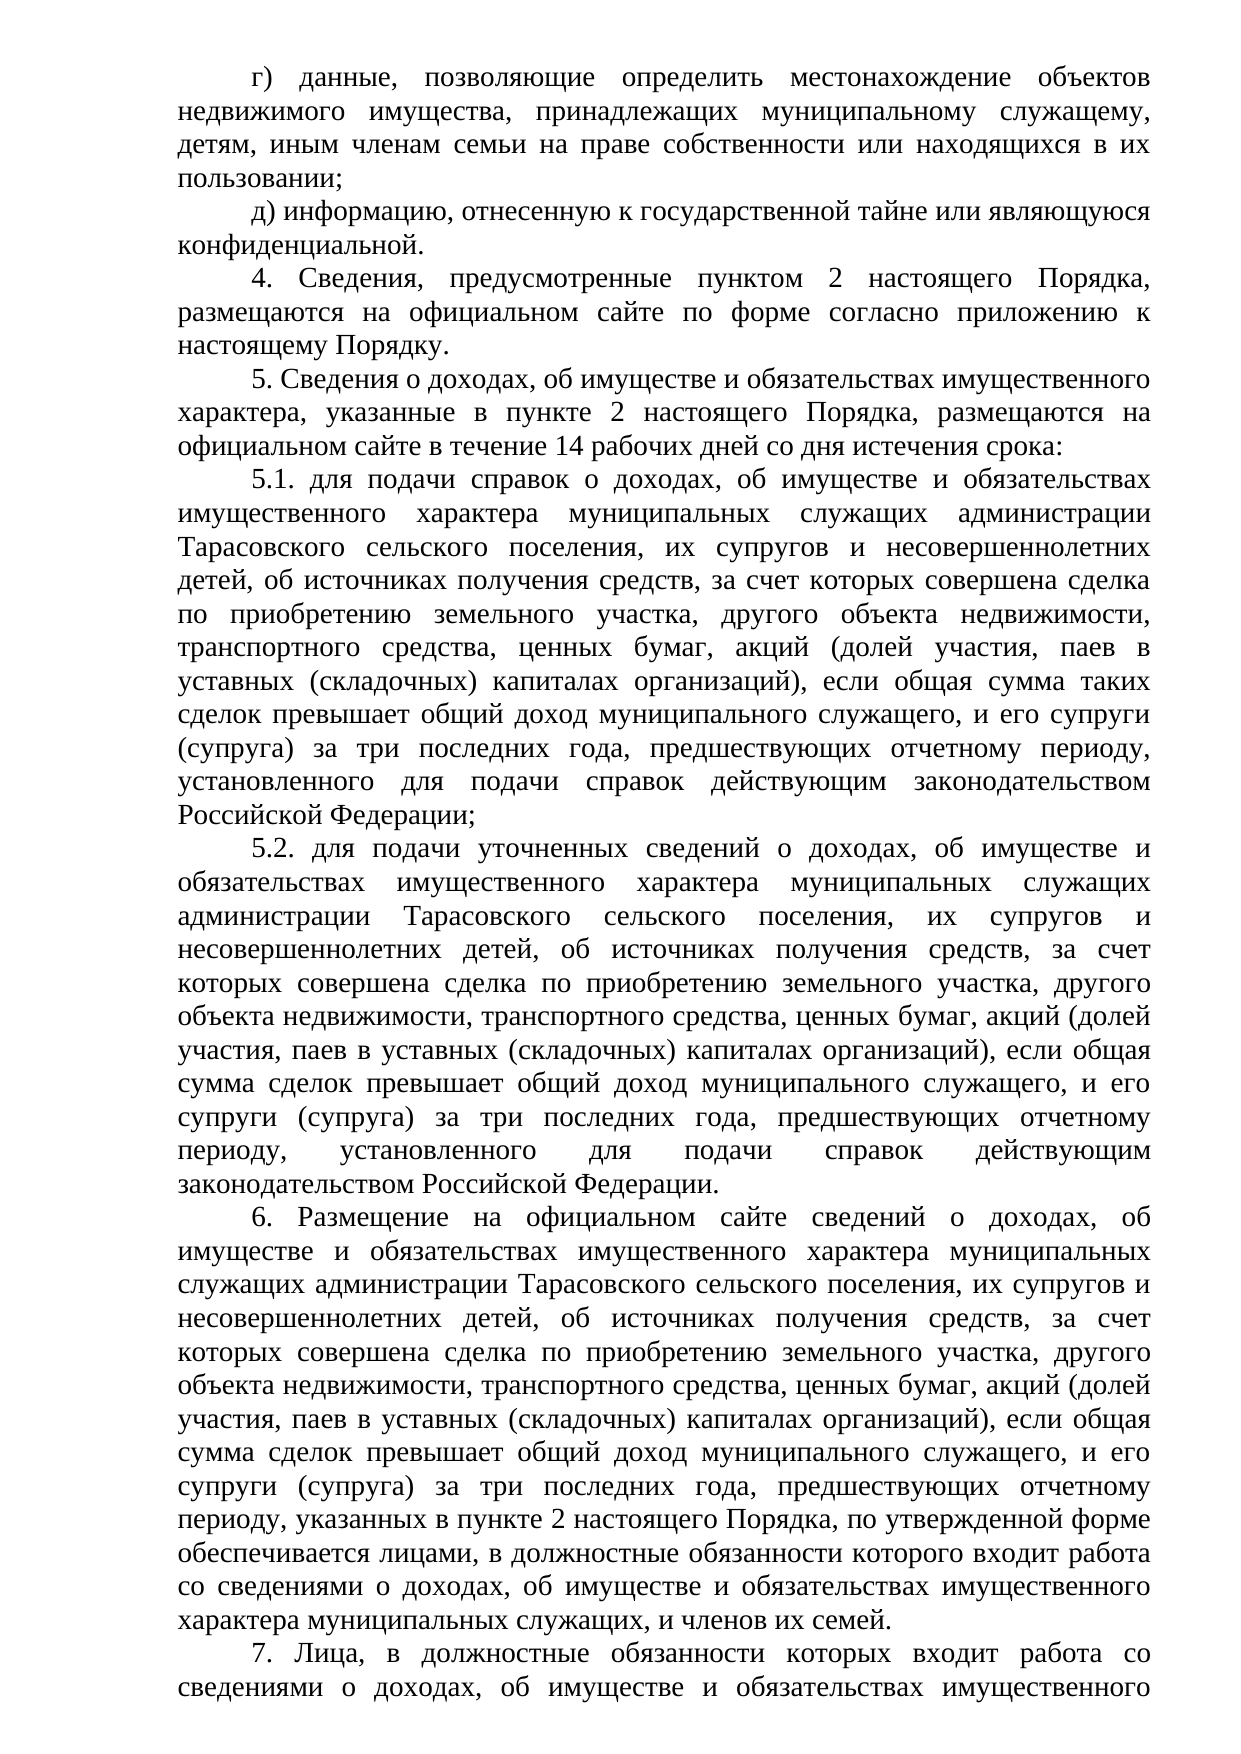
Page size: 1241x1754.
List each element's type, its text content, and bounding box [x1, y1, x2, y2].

text г) данные, позволяющие определить местонахождение объектов недвижимого имущества, принадлежащих муниципальному служащему, детям, иным членам семьи на праве собственности или находящихся в их пользовании; [177, 59, 1152, 193]
text 5. Сведения о доходах, об имуществе и обязательствах имущественного характера, указанные в пункте 2 настоящего Порядка, размещаются на официальном сайте в течение 14 рабочих дней со дня истечения срока: [177, 361, 1152, 462]
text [177, 1636, 1152, 1703]
text 6. Размещение на официальном сайте сведений о доходах, об имуществе и обязательствах имущественного характера муниципальных служащих администрации Тарасовского сельского поселения, их супругов и несовершеннолетних детей, об источниках получения средств, за счет которых совершена сделка по приобретению земельного участка, другого объекта недвижимости, транспортного средства, ценных бумаг, акций (долей участия, паев в уставных (складочных) капиталах организаций), если общая сумма сделок превышает общий доход муниципального служащего, и его супруги (супруга) за три последних года, предшествующих отчетному периоду, указанных в пункте 2 настоящего Порядка, по утвержденной форме обеспечивается лицами, в должностные обязанности которого входит работа со сведениями о доходах, об имуществе и обязательствах имущественного характера муниципальных служащих, и членов их семей. [177, 1199, 1152, 1636]
text 5.1. для подачи справок о доходах, об имуществе и обязательствах имущественного характера муниципальных служащих администрации Тарасовского сельского поселения, их супругов и несовершеннолетних детей, об источниках получения средств, за счет которых совершена сделка по приобретению земельного участка, другого объекта недвижимости, транспортного средства, ценных бумаг, акций (долей участия, паев в уставных (складочных) капиталах организаций), если общая сумма таких сделок превышает общий доход муниципального служащего, и его супруги (супруга) за три последних года, предшествующих отчетному периоду, установленного для подачи справок действующим законодательством Российской Федерации; [177, 462, 1152, 831]
text д) информацию, отнесенную к государственной тайне или являющуюся конфиденциальной. [177, 193, 1152, 260]
text 5.2. для подачи уточненных сведений о доходах, об имуществе и обязательствах имущественного характера муниципальных служащих администрации Тарасовского сельского поселения, их супругов и несовершеннолетних детей, об источниках получения средств, за счет которых совершена сделка по приобретению земельного участка, другого объекта недвижимости, транспортного средства, ценных бумаг, акций (долей участия, паев в уставных (складочных) капиталах организаций), если общая сумма сделок превышает общий доход муниципального служащего, и его супруги (супруга) за три последних года, предшествующих отчетному периоду, установленного для подачи справок действующим законодательством Российской Федерации. [177, 831, 1152, 1199]
text 4. Сведения, предусмотренные пунктом 2 настоящего Порядка, размещаются на официальном сайте по форме согласно приложению к настоящему Порядку. [177, 260, 1152, 361]
